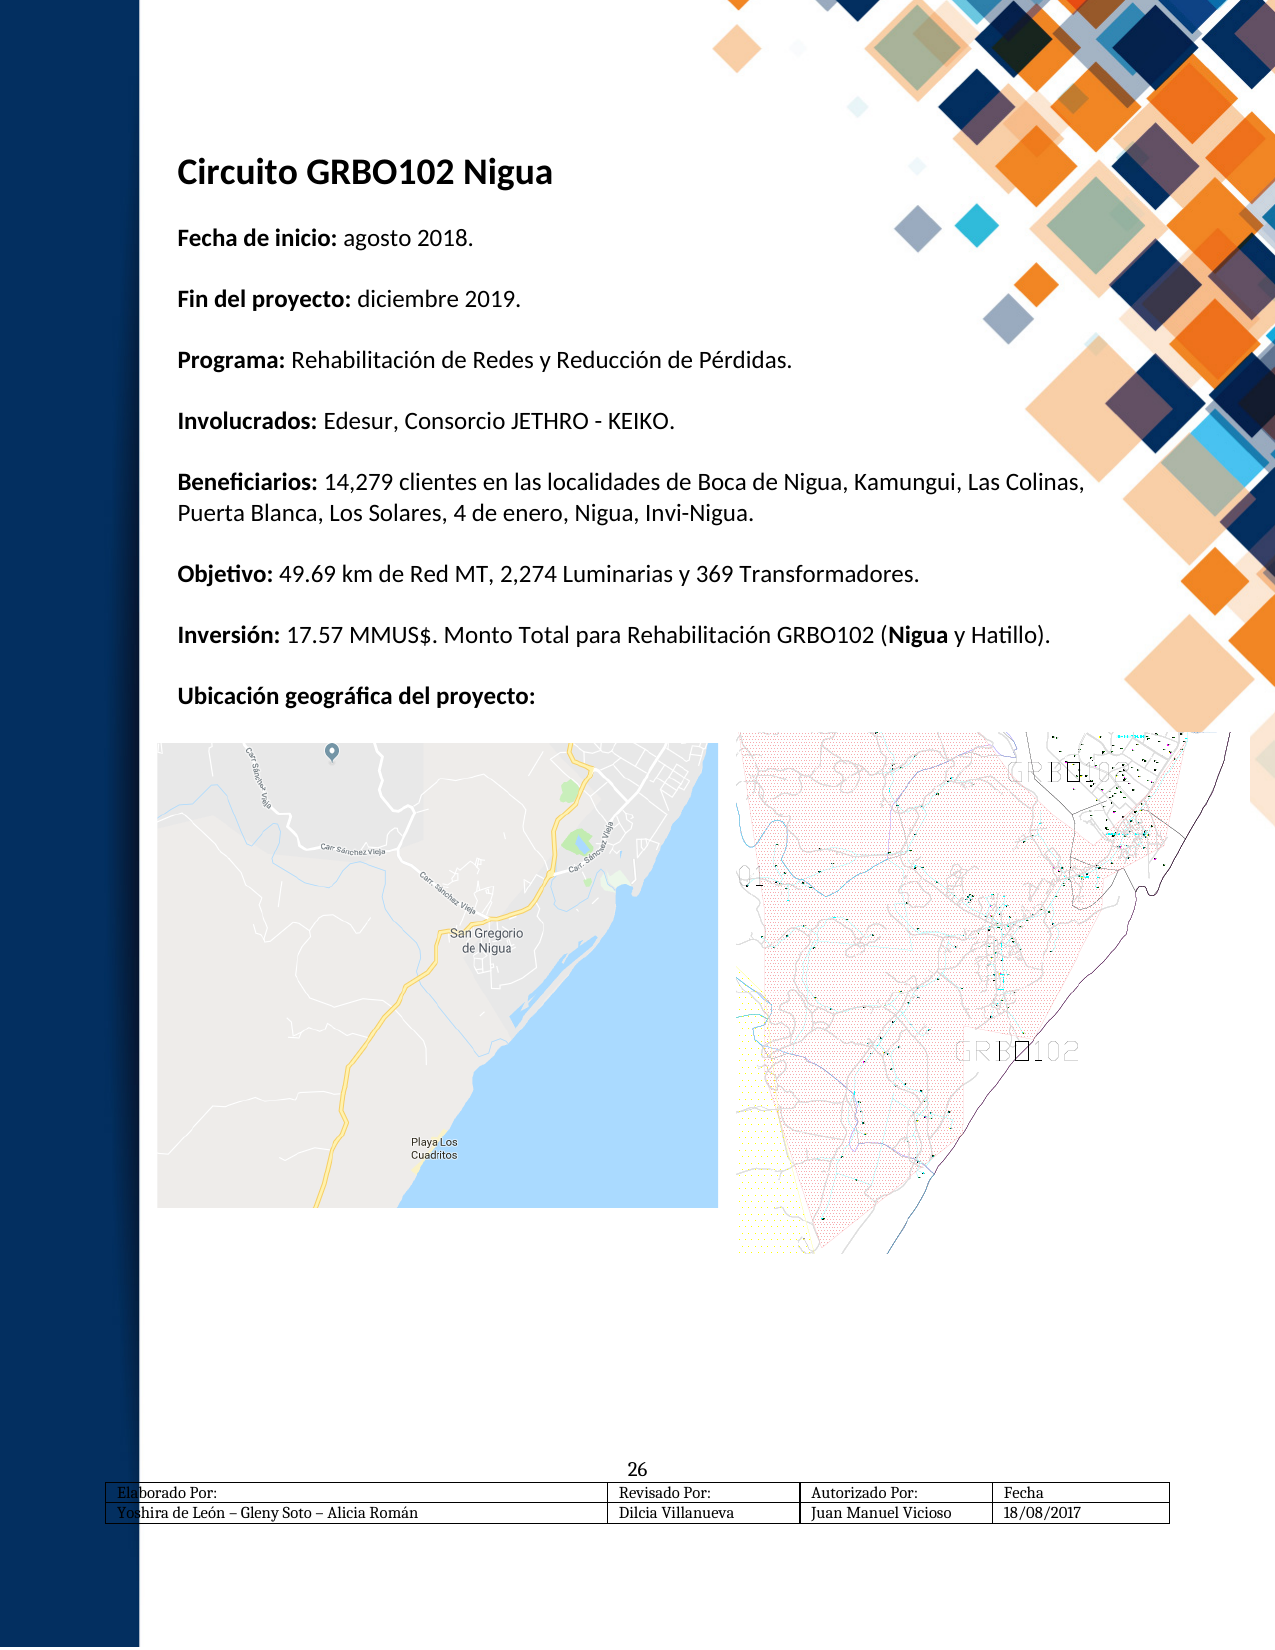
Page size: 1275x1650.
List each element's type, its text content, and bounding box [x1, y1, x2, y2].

text Circuito GRBO102 Nigua [177, 148, 1098, 193]
text Inversión: 17.57 MMUS$. Monto Total para Rehabilitación GRBO102 (Nigua y Hatillo). [177, 619, 1098, 649]
text Programa: Rehabilitación de Redes y Reducción de Pérdidas. [177, 344, 1098, 375]
text Fecha de inicio: agosto 2018. [177, 222, 1098, 253]
text Ubicación geográfica del proyecto: [177, 680, 1098, 710]
text Beneficiarios: 14,279 clientes en las localidades de Boca de Nigua, Kamungui, Las Colinas, Puerta Blanca, Los Solares, 4 de enero, Nigua, Invi-Nigua. [177, 466, 1098, 527]
text Fin del proyecto: diciembre 2019. [177, 283, 1098, 314]
text Objetivo: 49.69 km de Red MT, 2,274 Luminarias y 369 Transformadores. [177, 558, 1098, 588]
picture [0, 0, 1275, 1647]
text Involucrados: Edesur, Consorcio JETHRO - KEIKO. [177, 405, 1098, 436]
